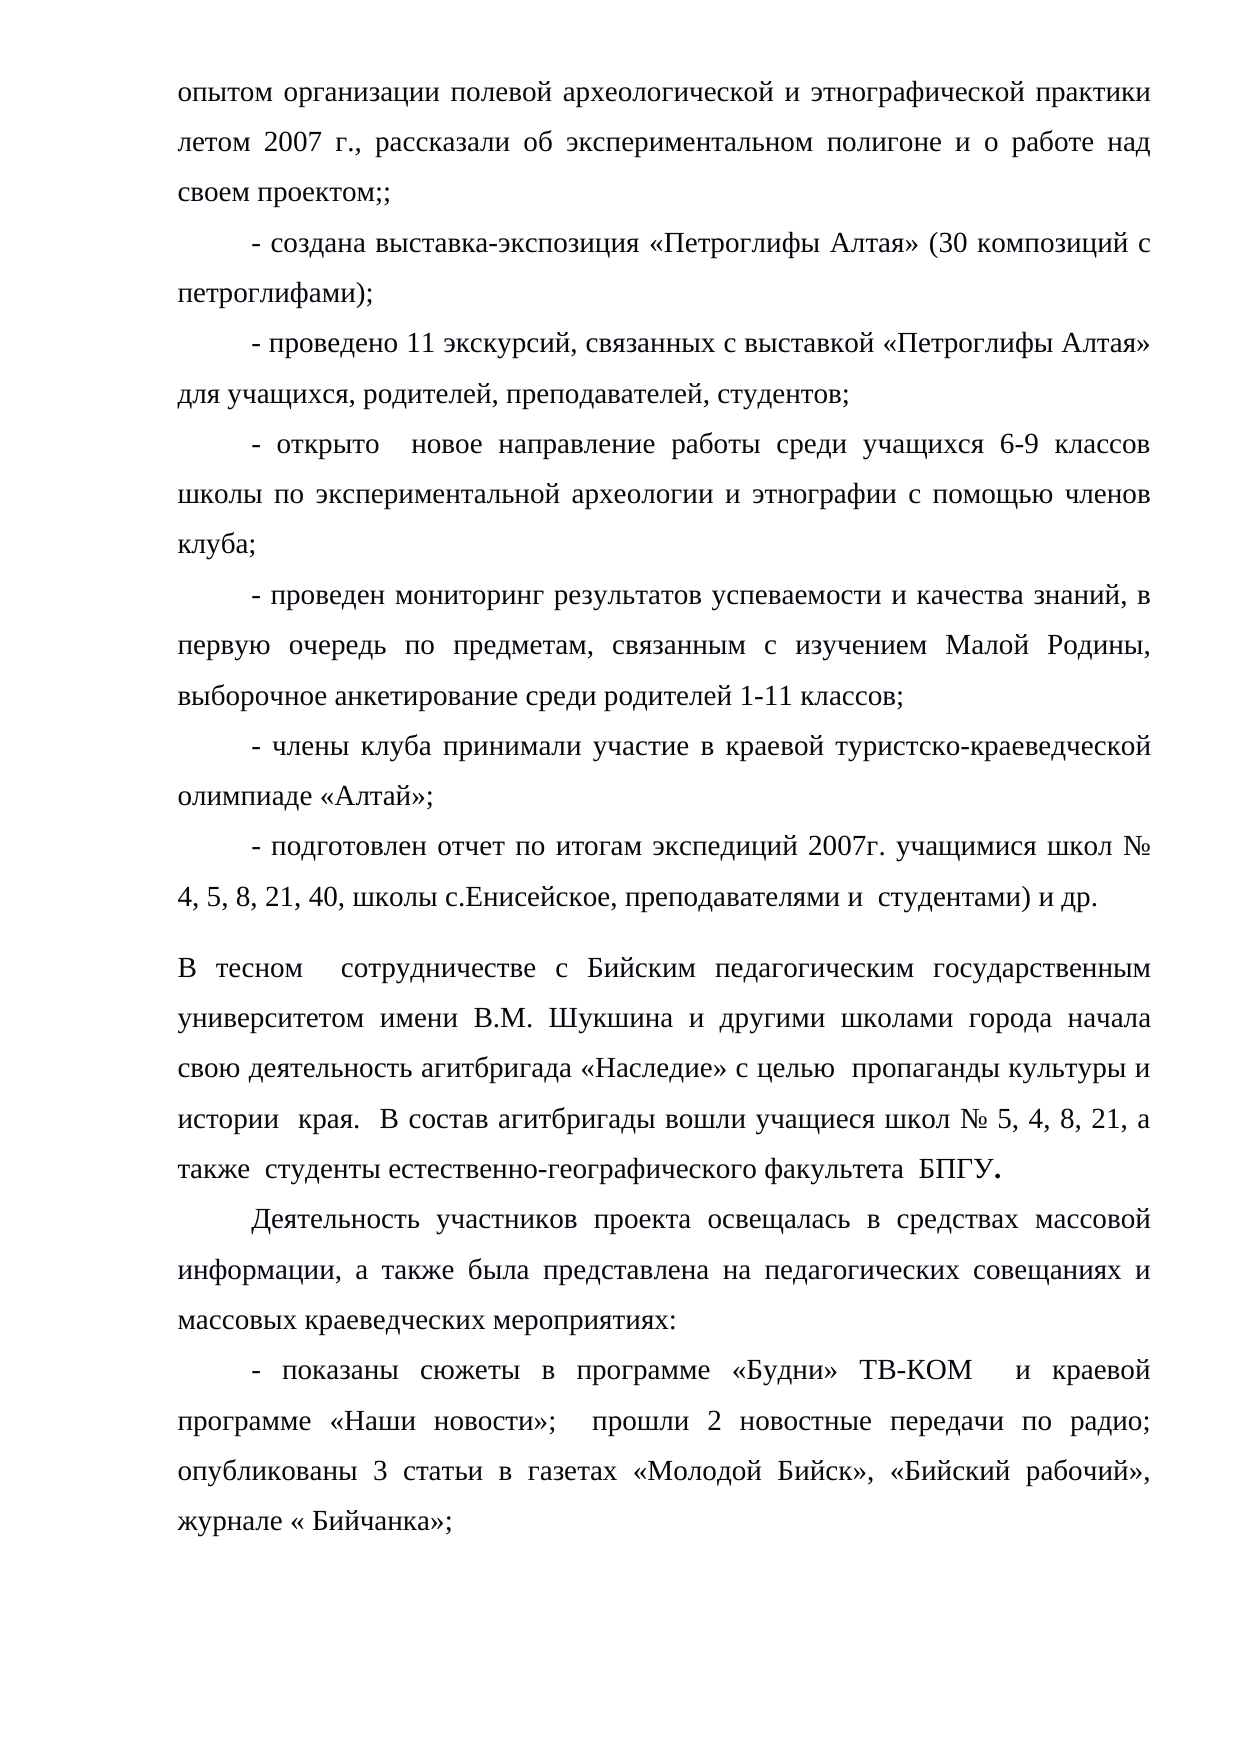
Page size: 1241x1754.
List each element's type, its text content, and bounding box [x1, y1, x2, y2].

text - создана выставка-экспозиция «Петроглифы Алтая» (30 композиций с петроглифами); [177, 225, 1152, 309]
text - проведено 11 экскурсий, связанных с выставкой «Петроглифы Алтая» для учащихся, родителей, преподавателей, студентов; [177, 325, 1152, 409]
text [177, 74, 1152, 208]
text - подготовлен отчет по итогам экспедиций 2007г. учащимися школ № 4, 5, 8, 21, 40, школы с.Енисейское, преподавателями и студентами) и др. [177, 828, 1152, 912]
text В тесном сотрудничестве с Бийским педагогическим государственным университетом имени В.М. Шукшина и другими школами города начала свою деятельность агитбригада «Наследие» с целью пропаганды культуры и истории края. В состав агитбригады вошли учащиеся школ № 5, 4, 8, 21, а также студенты естественно-географического факультета БПГУ. [177, 950, 1152, 1185]
text - члены клуба принимали участие в краевой туристско-краеведческой олимпиаде «Алтай»; [177, 728, 1152, 812]
text - показаны сюжеты в программе «Будни» ТВ-КОМ и краевой программе «Наши новости»; прошли 2 новостные передачи по радио; опубликованы 3 статьи в газетах «Молодой Бийск», «Бийский рабочий», журнале « Бийчанка»; [177, 1352, 1152, 1537]
text Деятельность участников проекта освещалась в средствах массовой информации, а также была представлена на педагогических совещаниях и массовых краеведческих мероприятиях: [177, 1202, 1152, 1336]
text - открыто новое направление работы среди учащихся 6-9 классов школы по экспериментальной археологии и этнографии с помощью членов клуба; [177, 426, 1152, 560]
text - проведен мониторинг результатов успеваемости и качества знаний, в первую очередь по предметам, связанным с изучением Малой Родины, выборочное анкетирование среди родителей 1-11 классов; [177, 577, 1152, 711]
